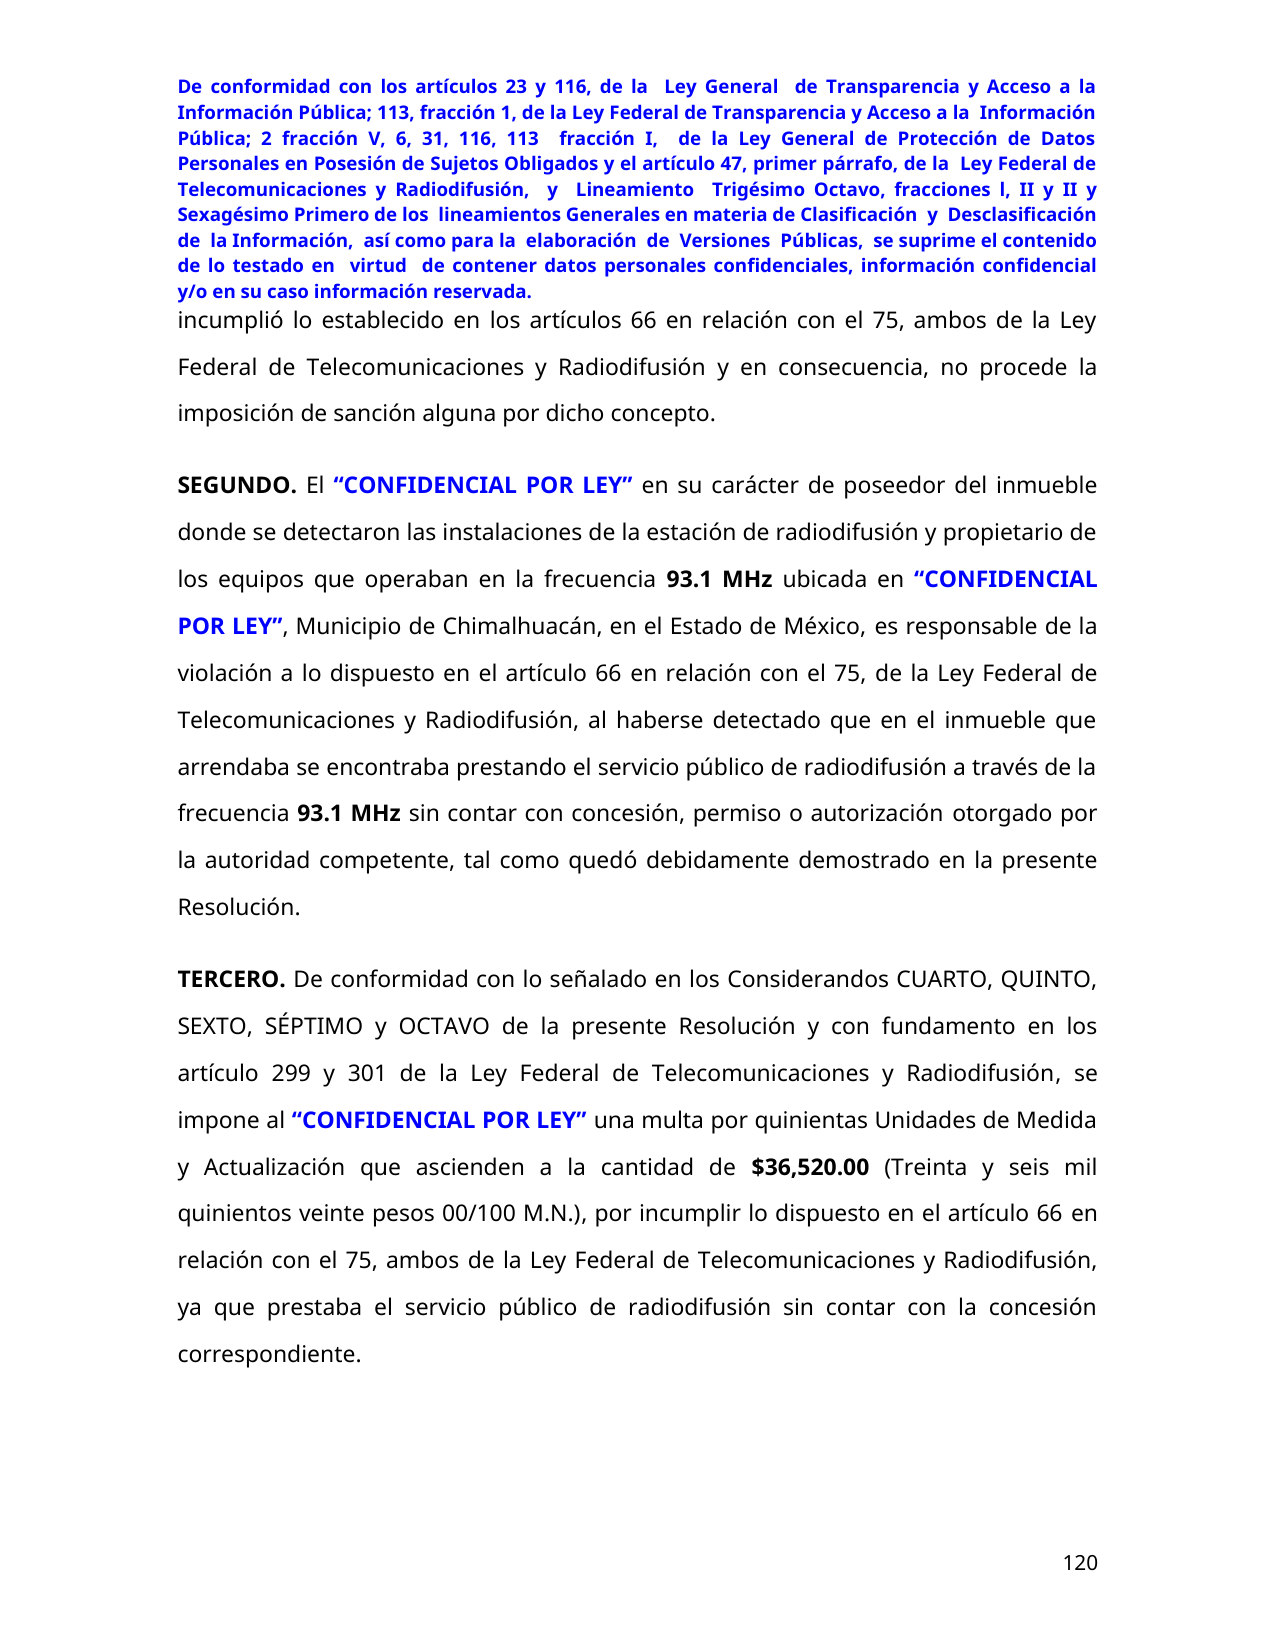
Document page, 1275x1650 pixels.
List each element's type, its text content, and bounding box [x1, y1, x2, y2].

text TERCERO. De conformidad con lo señalado en los Considerandos CUARTO, QUINTO, SEXTO, SÉPTIMO y OCTAVO de la presente Resolución y con fundamento en los artículo 299 y 301 de la Ley Federal de Telecomunicaciones y Radiodifusión, se impone al “CONFIDENCIAL POR LEY” una multa por quinientas Unidades de Medida y Actualización que ascienden a la cantidad de $36,520.00 (Treinta y seis mil quinientos veinte pesos 00/100 M.N.), por incumplir lo dispuesto en el artículo 66 en relación con el 75, ambos de la Ley Federal de Telecomunicaciones y Radiodifusión, ya que prestaba el servicio público de radiodifusión sin contar con la concesión correspondiente. [177, 963, 1098, 1369]
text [177, 303, 1098, 428]
text SEGUNDO. El “CONFIDENCIAL POR LEY” en su carácter de poseedor del inmueble donde se detectaron las instalaciones de la estación de radiodifusión y propietario de los equipos que operaban en la frecuencia 93.1 MHz ubicada en “CONFIDENCIAL POR LEY”, Municipio de Chimalhuacán, en el Estado de México, es responsable de la violación a lo dispuesto en el artículo 66 en relación con el 75, de la Ley Federal de Telecomunicaciones y Radiodifusión, al haberse detectado que en el inmueble que arrendaba se encontraba prestando el servicio público de radiodifusión a través de la frecuencia 93.1 MHz sin contar con concesión, permiso o autorización otorgado por la autoridad competente, tal como quedó debidamente demostrado en la presente Resolución. [177, 469, 1098, 922]
